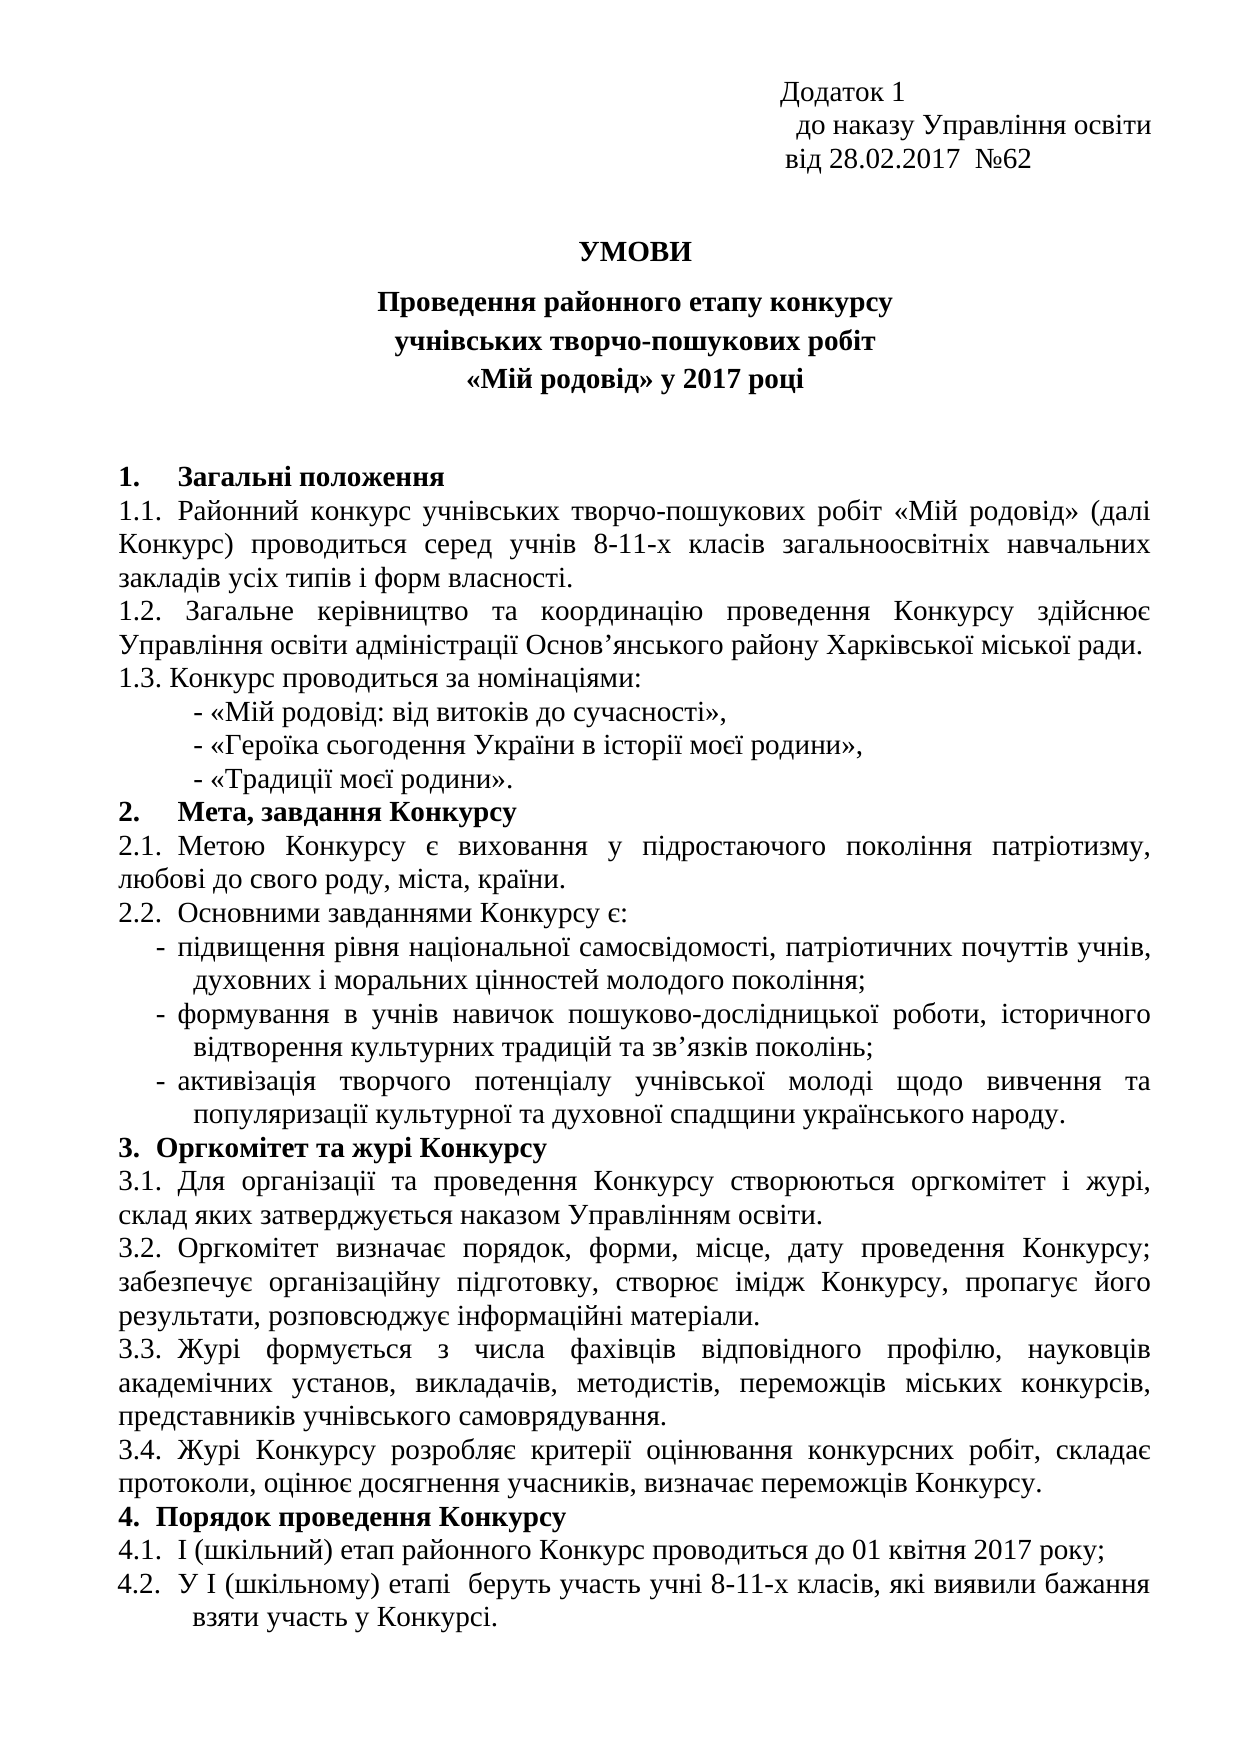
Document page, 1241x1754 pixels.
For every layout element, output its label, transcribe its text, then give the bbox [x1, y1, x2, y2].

text 1.3. Конкурс проводиться за номінаціями: [118, 660, 1152, 694]
text учнівських творчо-пошукових робіт [118, 323, 1152, 356]
list У I (шкільному) етапі беруть участь учні 8-11-х класів, які виявили бажання взяти участь у Конкурсі. [117, 1566, 1152, 1633]
text - «Мій родовід: від витоків до сучасності», [193, 694, 1152, 727]
text 1.2. Загальне керівництво та координацію проведення Конкурсу здійснює Управління освіти адміністрації Основ’янського району Харківської міської ради. [118, 593, 1152, 660]
text Проведення районного етапу конкурсу [118, 284, 1152, 318]
list Метою Конкурсу є виховання у підростаючого покоління патріотизму, любові до свого роду, міста, країни. [118, 828, 1152, 895]
list І (шкільний) етап районного Конкурс проводиться до 01 квітня 2017 року; [118, 1532, 1152, 1566]
list Загальні положення [118, 459, 1152, 493]
title Додаток 1 [118, 74, 1152, 107]
list Мета, завдання Конкурсу [118, 794, 1152, 828]
text - «Героїка сьогодення України в історії моєї родини», [193, 727, 1152, 761]
list Районний конкурс учнівських творчо-пошукових робіт «Мій родовід» (далі Конкурс) проводиться серед учнів 8-11-х класів загальноосвітніх навчальних закладів усіх типів і форм власності. [118, 493, 1152, 593]
list Порядок проведення Конкурсу [118, 1499, 1152, 1532]
title УМОВИ [118, 234, 1152, 267]
list Журі формується з числа фахівців відповідного профілю, науковців академічних установ, викладачів, методистів, переможців міських конкурсів, представників учнівського самоврядування. [118, 1331, 1152, 1432]
list Основними завданнями Конкурсу є: [118, 895, 1152, 929]
list формування в учнів навичок пошуково-дослідницької роботи, історичного відтворення культурних традицій та зв’язків поколінь; [156, 996, 1152, 1063]
list Оргкомітет та журі Конкурсу [118, 1130, 1152, 1163]
list Журі Конкурсу розробляє критерії оцінювання конкурсних робіт, складає протоколи, оцінює досягнення учасників, визначає переможців Конкурсу. [118, 1432, 1152, 1499]
title до наказу Управління освіти [118, 107, 1152, 141]
text «Мій родовід» у 2017 році [118, 361, 1152, 395]
text - «Традиції моєї родини». [193, 761, 1152, 794]
list Для організації та проведення Конкурсу створюються оргкомітет і журі, склад яких затверджується наказом Управлінням освіти. [118, 1163, 1152, 1231]
title від 28.02.2017 №62 [118, 141, 1152, 174]
list активізація творчого потенціалу учнівської молоді щодо вивчення та популяризації культурної та духовної спадщини українського народу. [156, 1063, 1152, 1130]
list Оргкомітет визначає порядок, форми, місце, дату проведення Конкурсу; забезпечує організаційну підготовку, створює імідж Конкурсу, пропагує його результати, розповсюджує інформаційні матеріали. [118, 1231, 1152, 1331]
list підвищення рівня національної самосвідомості, патріотичних почуттів учнів, духовних і моральних цінностей молодого покоління; [156, 929, 1152, 996]
